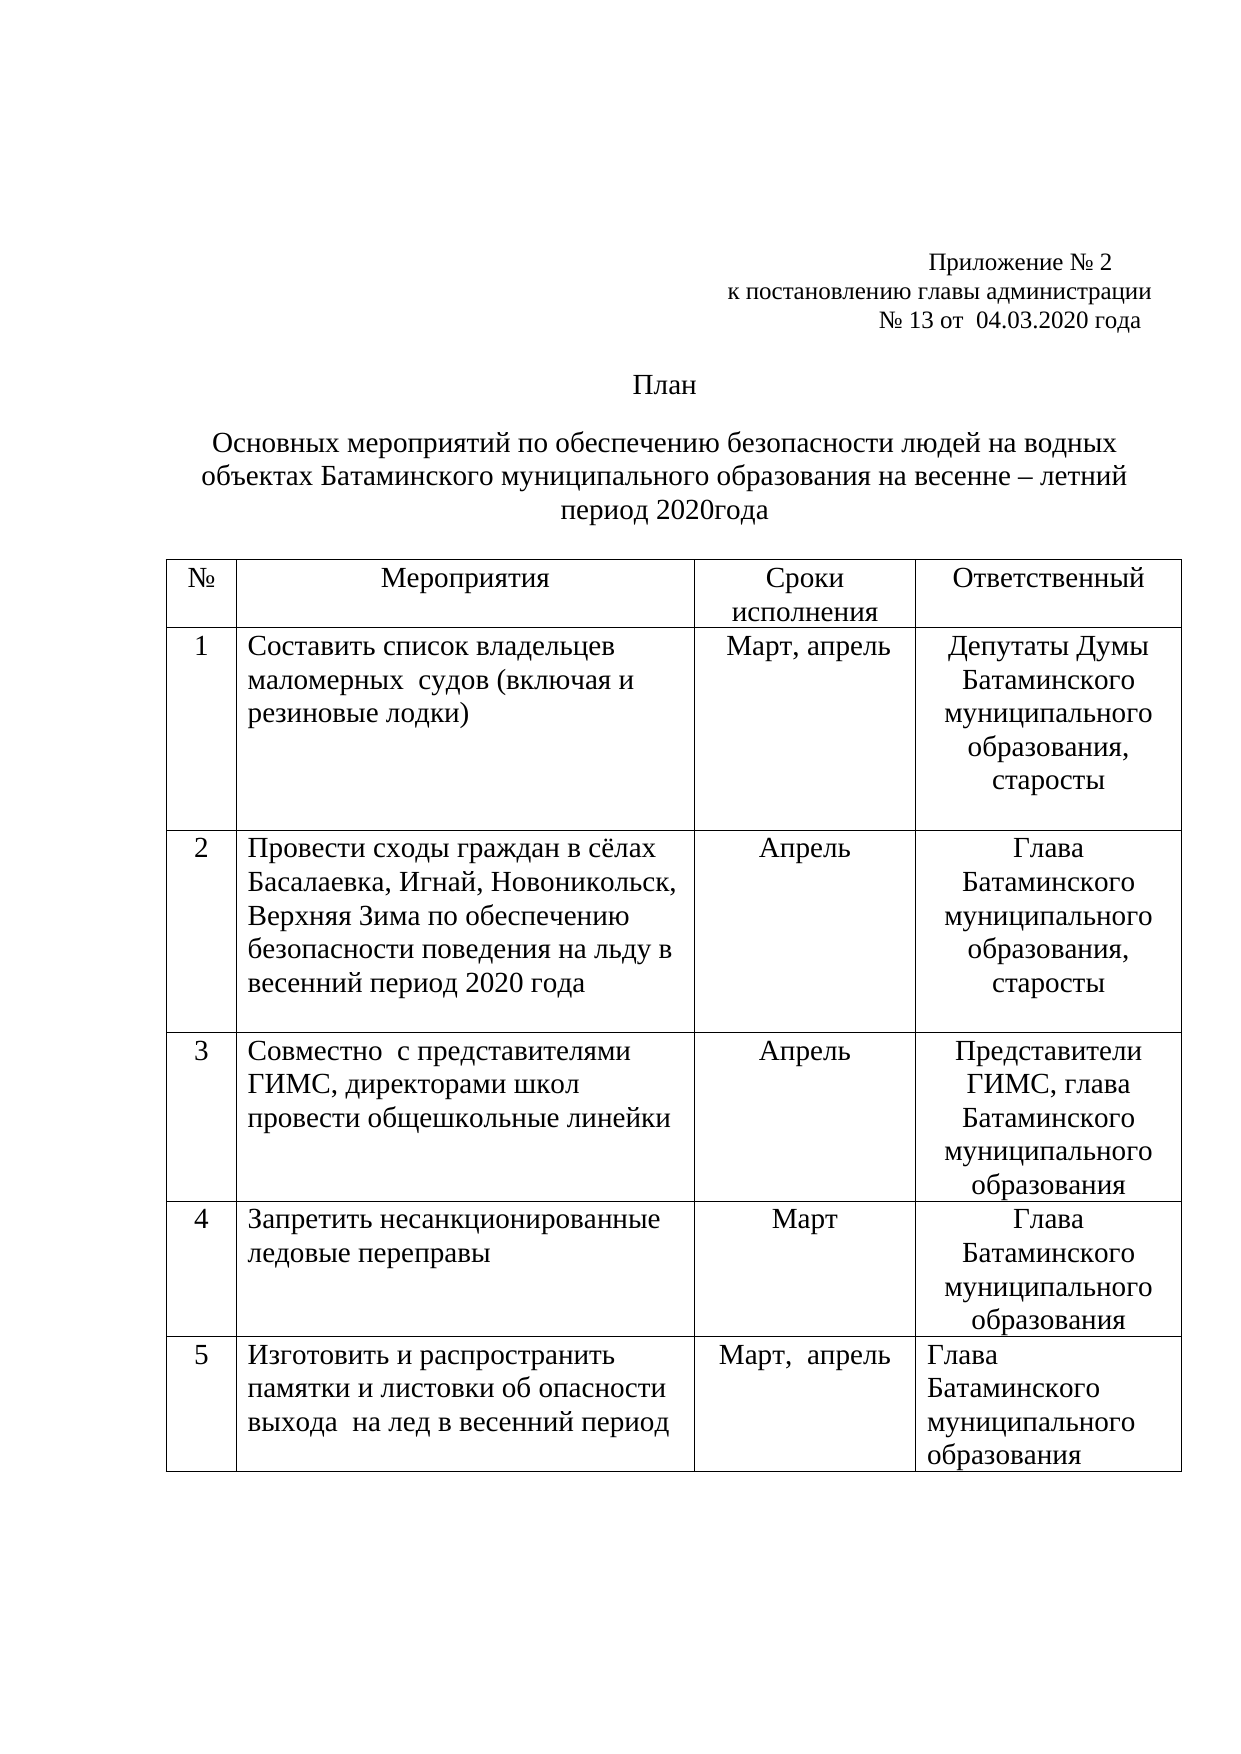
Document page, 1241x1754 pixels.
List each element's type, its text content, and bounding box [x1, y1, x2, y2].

table_header № [167, 560, 236, 627]
table_cell Апрель [695, 1033, 915, 1201]
text Приложение № 2 [177, 247, 1152, 276]
table_cell Депутаты Думы Батаминского муниципального образования, старосты [916, 628, 1181, 829]
table_cell Составить список владельцев маломерных судов (включая и резиновые лодки) [237, 628, 694, 829]
table_header Мероприятия [237, 560, 694, 627]
table_cell Март, апрель [695, 1337, 915, 1471]
table_cell Совместно с представителями ГИМС, директорами школ провести общешкольные линейки [237, 1033, 694, 1201]
table_cell Глава Батаминского муниципального образования [916, 1202, 1181, 1336]
table_cell 1 [167, 628, 236, 829]
table_cell 3 [167, 1033, 236, 1201]
text План [177, 367, 1152, 401]
text № 13 от 04.03.2020 года [841, 305, 1152, 334]
table_cell Провести сходы граждан в сёлах Басалаевка, Игнай, Новоникольск, Верхняя Зима по обеспечению безопасности поведения на льду в весенний период 2020 года [237, 831, 694, 1032]
table_cell Апрель [695, 831, 915, 1032]
table_cell Представители ГИМС, глава Батаминского муниципального образования [916, 1033, 1181, 1201]
text к постановлению главы администрации [177, 276, 1152, 305]
table_cell 2 [167, 831, 236, 1032]
table_cell 5 [167, 1337, 236, 1471]
table_cell Изготовить и распространить памятки и листовки об опасности выхода на лед в весенний период [237, 1337, 694, 1471]
table_cell Запретить несанкционированные ледовые переправы [237, 1202, 694, 1336]
text Основных мероприятий по обеспечению безопасности людей на водных объектах Батаминского муниципального образования на весенне – летний период 2020года [177, 425, 1152, 526]
table_cell Март [695, 1202, 915, 1336]
table_cell Глава Батаминского муниципального образования, старосты [916, 831, 1181, 1032]
table_header Ответственный [916, 560, 1181, 627]
table_cell Март, апрель [695, 628, 915, 829]
table_cell 4 [167, 1202, 236, 1336]
table_cell Глава Батаминского муниципального образования [916, 1337, 1181, 1471]
table_header Сроки исполнения [695, 560, 915, 627]
